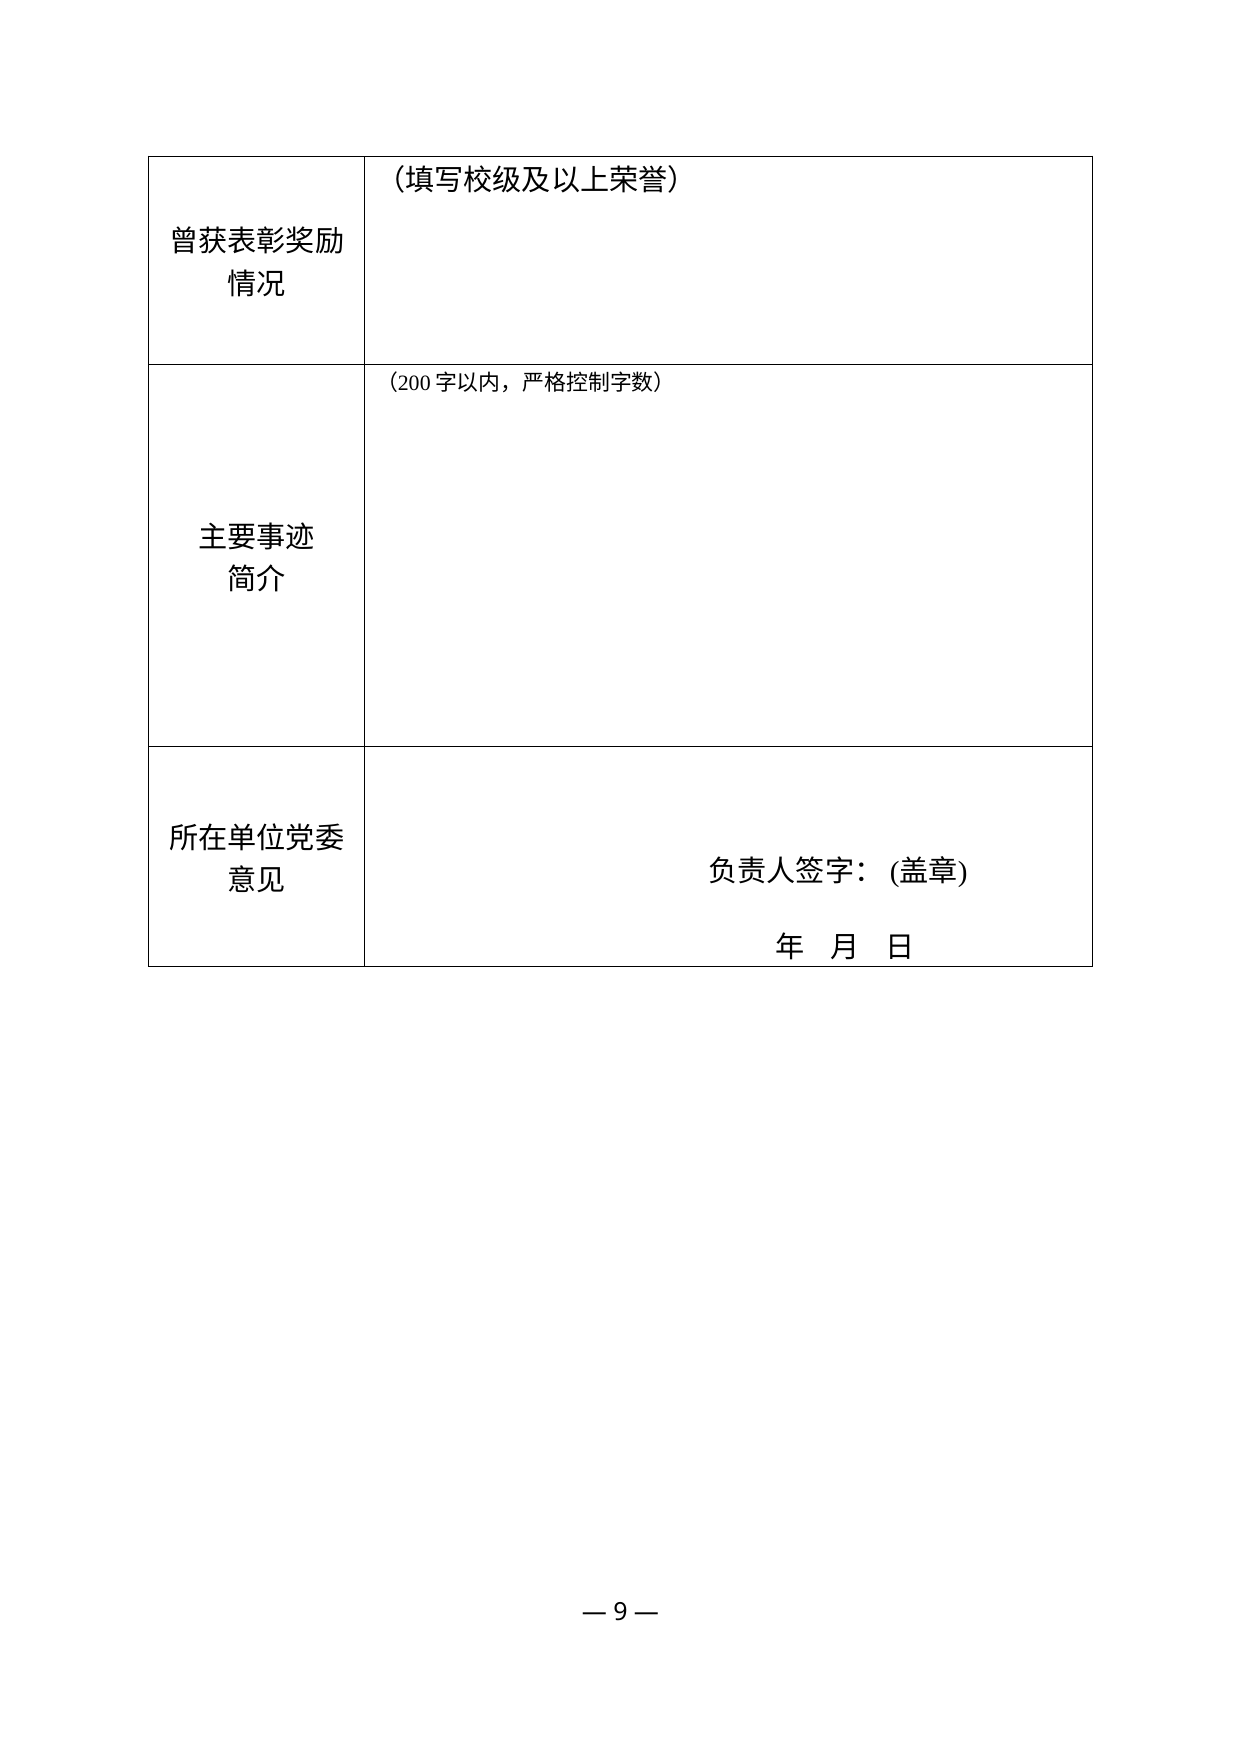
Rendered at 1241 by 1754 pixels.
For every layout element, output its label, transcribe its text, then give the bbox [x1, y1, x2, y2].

table_cell 主要事迹 简介 [149, 365, 364, 746]
table_cell （200字以内，严格控制字数） [365, 365, 1092, 746]
table_cell （填写校级及以上荣誉） [365, 157, 1092, 364]
table_cell 负责人签字： (盖章) 年 月 日 [365, 747, 1092, 966]
table_cell 所在单位党委意见 [149, 747, 364, 966]
table_cell 曾获表彰奖励情况 [149, 157, 364, 364]
